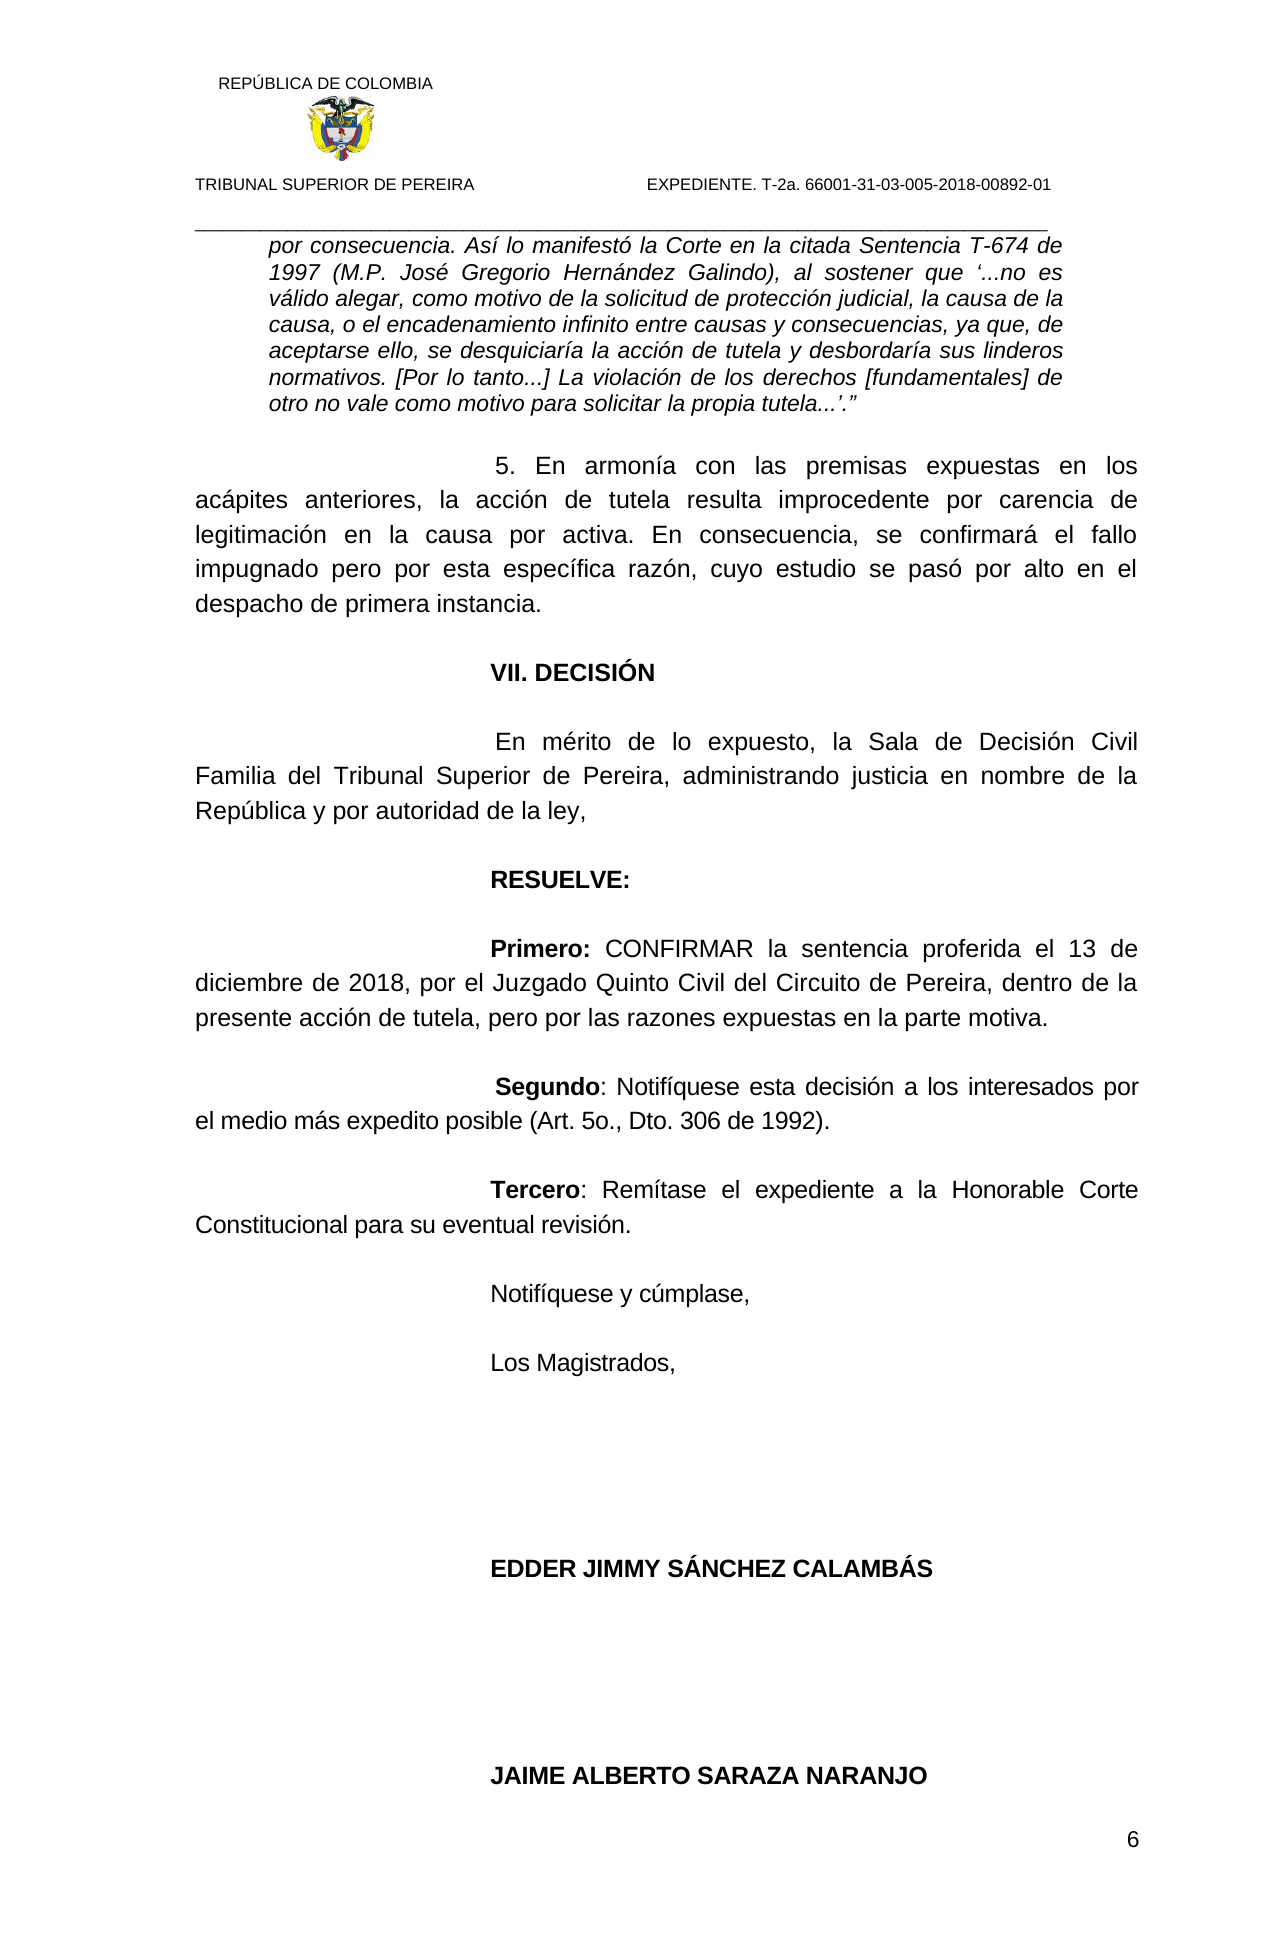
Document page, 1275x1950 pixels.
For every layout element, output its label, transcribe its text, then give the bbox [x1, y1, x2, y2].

text VII. DECISIÓN [195, 658, 1139, 687]
text 5. En armonía con las premisas expuestas en los acápites anteriores, la acción de tutela resulta improcedente por carencia de legitimación en la causa por activa. En consecuencia, se confirmará el fallo impugnado pero por esta específica razón, cuyo estudio se pasó por alto en el despacho de primera instancia. [195, 451, 1139, 618]
text Segundo: Notifíquese esta decisión a los interesados por el medio más expedito posible (Art. 5o., Dto. 306 de 1992). [195, 1072, 1139, 1135]
text Tercero: Remítase el expediente a la Honorable Corte Constitucional para su eventual revisión. [195, 1175, 1139, 1238]
text En mérito de lo expuesto, la Sala de Decisión Civil Familia del Tribunal Superior de Pereira, administrando justicia en nombre de la República y por autoridad de la ley, [195, 727, 1139, 824]
text Los Magistrados, [195, 1347, 1139, 1376]
text Notifíquese y cúmplase, [195, 1278, 1139, 1307]
text JAIME ALBERTO SARAZA NARANJO [195, 1761, 1139, 1790]
text Primero: CONFIRMAR la sentencia proferida el 13 de diciembre de 2018, por el Juzgado Quinto Civil del Circuito de Pereira, dentro de la presente acción de tutela, pero por las razones expuestas en la parte motiva. [195, 934, 1139, 1031]
picture [307, 96, 375, 161]
text RESUELVE: [195, 865, 1139, 893]
text EDDER JIMMY SÁNCHEZ CALAMBÁS [195, 1554, 1139, 1583]
